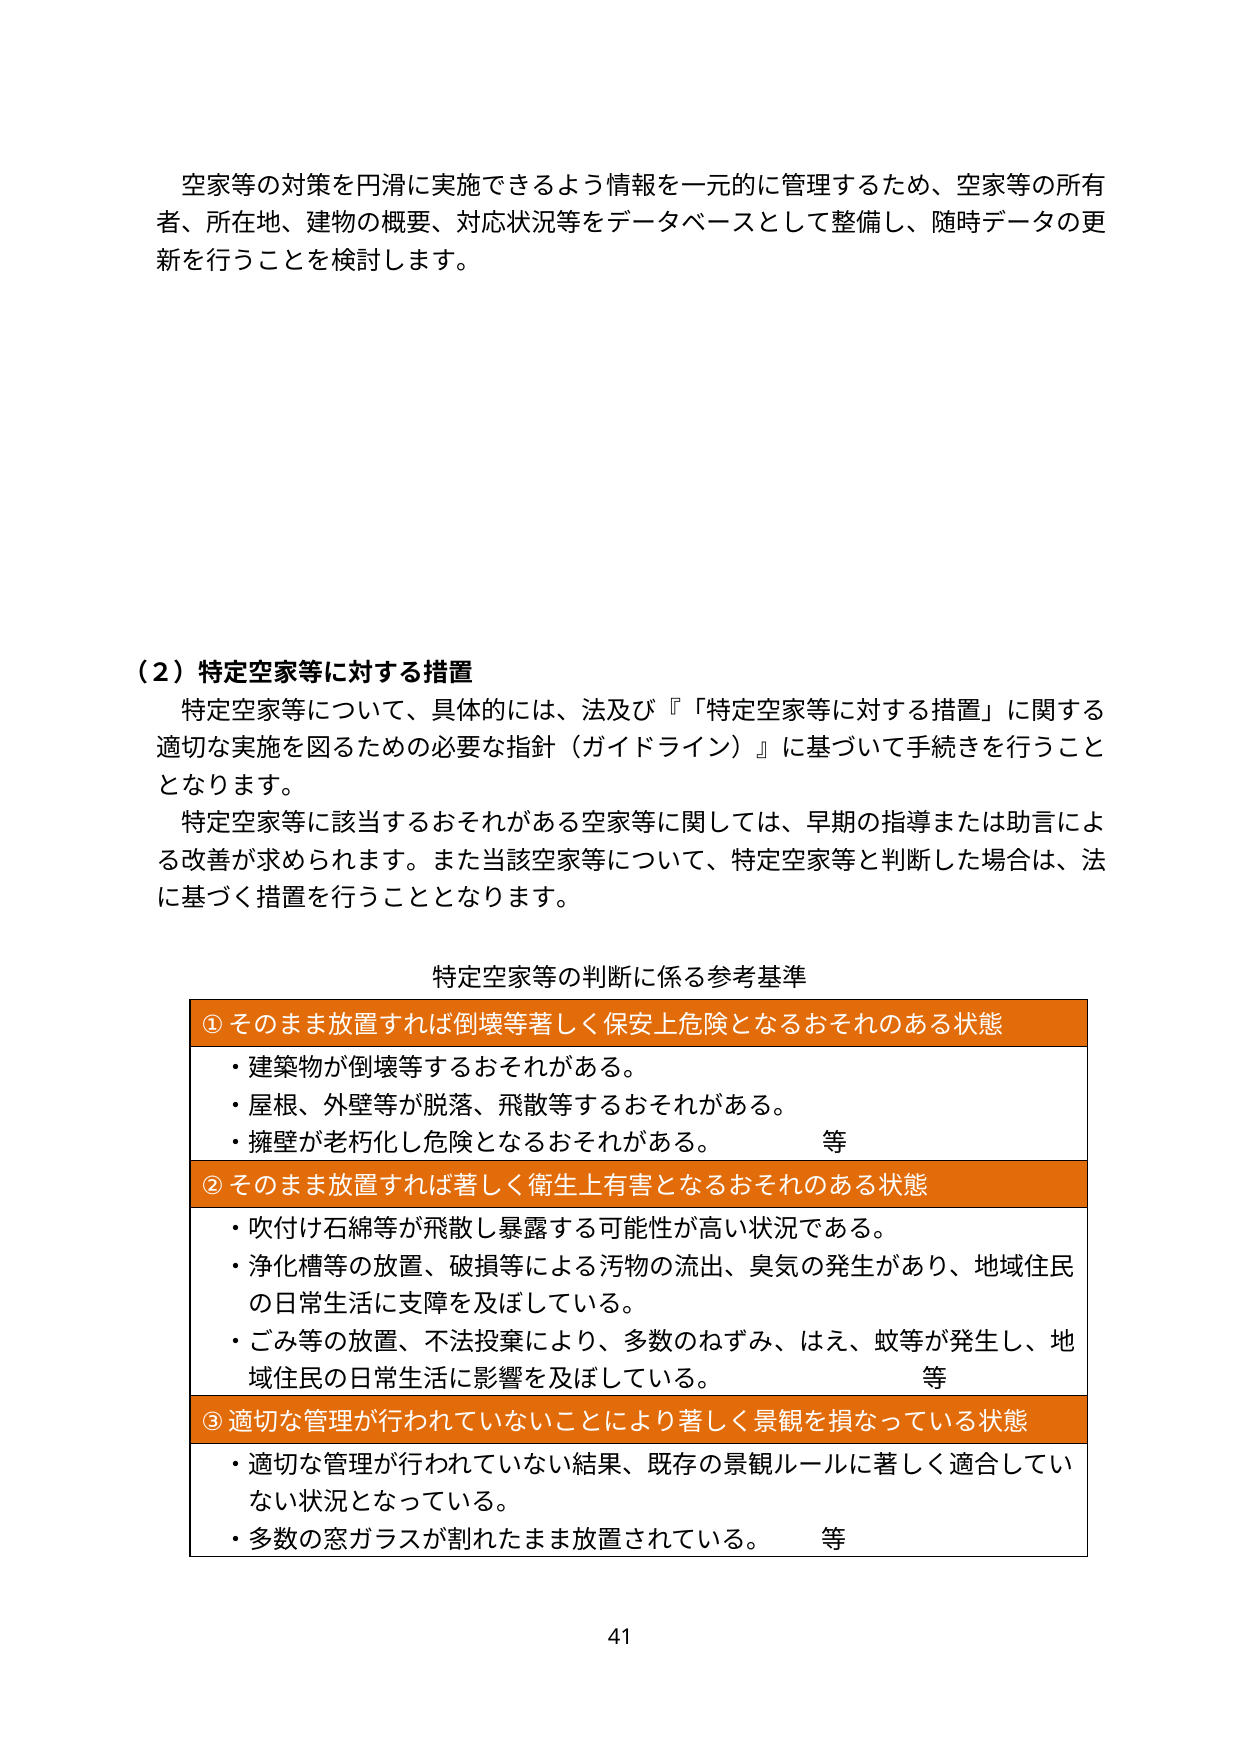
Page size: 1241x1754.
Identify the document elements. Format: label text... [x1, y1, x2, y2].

table_cell ・適切な管理が行われていない結果、既存の景観ルールに著しく適合していない状況となっている。 ・多数の窓ガラスが割れたまま放置されている。 等 [191, 1444, 1087, 1556]
table_cell ・吹付け石綿等が飛散し暴露する可能性が高い状況である。 ・浄化槽等の放置、破損等による汚物の流出、臭気の発生があり、地域住民の日常生活に支障を及ぼしている。 ・ごみ等の放置、不法投棄により、多数のねずみ、はえ、蚊等が発生し、地域住民の日常生活に影響を及ぼしている。 等 [191, 1208, 1087, 1395]
subtitle （２）特定空家等に対する措置 [123, 652, 1128, 689]
text 特定空家等について、具体的には、法及び『「特定空家等に対する措置」に関する適切な実施を図るための必要な指針（ガイドライン）』に基づいて手続きを行うこととなります。 [156, 689, 1128, 802]
table_cell ・建築物が倒壊等するおそれがある。 ・屋根、外壁等が脱落、飛散等するおそれがある。 ・擁壁が老朽化し危険となるおそれがある。 等 [191, 1047, 1087, 1159]
table_cell ②そのまま放置すれば著しく衛生上有害となるおそれのある状態 [191, 1161, 1087, 1207]
table_cell ③適切な管理が行われていないことにより著しく景観を損なっている状態 [191, 1396, 1087, 1443]
text 特定空家等の判断に係る参考基準 [112, 957, 1128, 993]
text 空家等の対策を円滑に実施できるよう情報を一元的に管理するため、空家等の所有者、所在地、建物の概要、対応状況等をデータベースとして整備し、随時データの更新を行うことを検討します。 [156, 164, 1128, 277]
text 特定空家等に該当するおそれがある空家等に関しては、早期の指導または助言による改善が求められます。また当該空家等について、特定空家等と判断した場合は、法に基づく措置を行うこととなります。 [156, 802, 1128, 914]
table_header ①そのまま放置すれば倒壊等著しく保安上危険となるおそれのある状態 [191, 1000, 1087, 1046]
